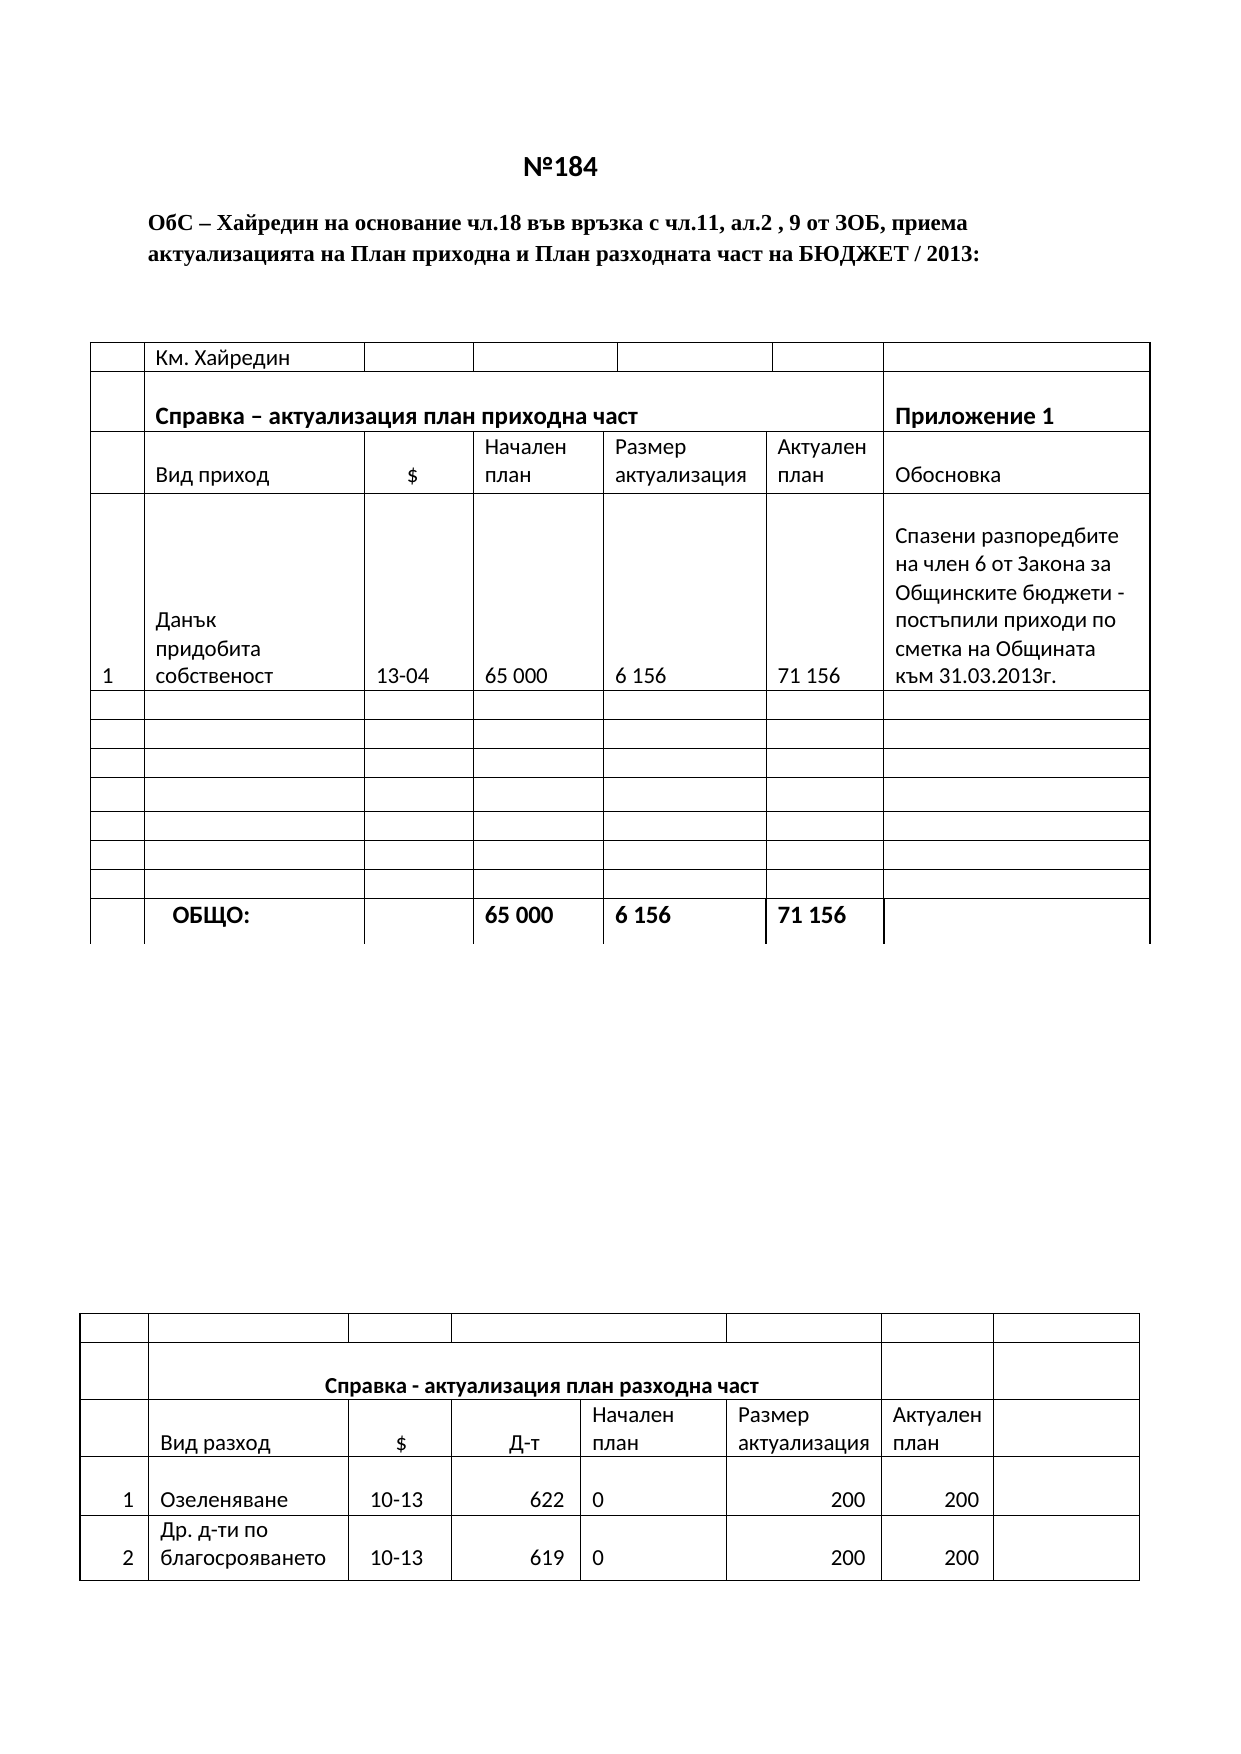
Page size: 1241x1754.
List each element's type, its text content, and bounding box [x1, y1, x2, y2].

table_cell 200 [882, 1457, 993, 1514]
table_cell 65 000 [474, 899, 603, 944]
table_header [91, 343, 144, 371]
table_cell [474, 812, 603, 840]
table_cell [767, 778, 883, 811]
table_header [149, 1314, 348, 1342]
table_cell [91, 899, 144, 944]
table_cell Актуален план [882, 1400, 993, 1456]
table_cell [365, 691, 473, 719]
table_cell Спазени разпоредбите на член 6 от Закона за Общинските бюджети - постъпили приходи по сметка на Общината към 31.03.2013г. [884, 494, 1149, 690]
table_cell [365, 812, 473, 840]
table_cell [767, 720, 883, 748]
table_cell 10-13 [349, 1457, 451, 1514]
table_cell [365, 899, 473, 944]
table_cell 13-04 [365, 494, 473, 690]
table_cell [91, 778, 144, 811]
table_cell Обосновка [884, 432, 1149, 492]
table_cell [604, 691, 766, 719]
table_cell [91, 432, 144, 492]
table_cell [365, 870, 473, 898]
table_cell [474, 870, 603, 898]
table_cell [474, 841, 603, 869]
table_cell [604, 870, 766, 898]
table_cell [145, 691, 364, 719]
table_cell 1 [91, 494, 144, 690]
table_cell 1 [81, 1457, 148, 1514]
table_cell [994, 1516, 1139, 1580]
table_cell [767, 812, 883, 840]
table_cell [91, 812, 144, 840]
table_cell [365, 778, 473, 811]
table_cell [91, 841, 144, 869]
table_cell Вид приход [145, 432, 364, 492]
table_cell [604, 778, 766, 811]
table_cell [604, 720, 766, 748]
table_cell [145, 841, 364, 869]
table_cell [767, 749, 883, 777]
table_cell [474, 778, 603, 811]
table_header [773, 343, 883, 371]
table_cell 619 [452, 1516, 580, 1580]
table_cell [884, 778, 1149, 811]
text №184 [148, 148, 1092, 183]
table_cell [474, 691, 603, 719]
text ОбС – Хайредин на основание чл.18 във връзка с чл.11, ал.2 , 9 от ЗОБ, приема актуализацията на План приходна и План разходната част на БЮДЖЕТ / 2013: [148, 209, 1092, 266]
table_cell [994, 1457, 1139, 1514]
table_header [452, 1314, 726, 1342]
table_header [884, 343, 1149, 371]
table_header Км. Хайредин [145, 343, 364, 371]
table_cell [365, 841, 473, 869]
table_cell [884, 870, 1149, 898]
table_cell [81, 1400, 148, 1456]
table_header [81, 1314, 148, 1342]
table_cell 71 156 [767, 494, 883, 690]
table_cell 622 [452, 1457, 580, 1514]
table_cell 2 [81, 1516, 148, 1580]
table_cell [767, 870, 883, 898]
table_cell [145, 870, 364, 898]
table_cell $ [349, 1400, 451, 1456]
table_cell [91, 372, 144, 431]
table_cell [145, 720, 364, 748]
table_header [365, 343, 473, 371]
table_header [994, 1314, 1139, 1342]
table_cell ОБЩО: [145, 899, 364, 944]
table_cell [81, 1343, 148, 1399]
table_header [474, 343, 617, 371]
table_cell Актуален план [767, 432, 883, 492]
table_cell [604, 841, 766, 869]
table_cell [365, 720, 473, 748]
table_cell [884, 812, 1149, 840]
table_cell 71 156 [767, 899, 883, 944]
table_cell [91, 691, 144, 719]
table_cell Начален план [581, 1400, 726, 1456]
table_cell [145, 812, 364, 840]
table_cell Размер актуализация [604, 432, 766, 492]
table_cell [994, 1400, 1139, 1456]
table_cell [884, 720, 1149, 748]
table_cell Приложение 1 [884, 372, 1149, 431]
table_cell Данък придобита собственост [145, 494, 364, 690]
table_cell [767, 691, 883, 719]
table_cell Озеленяване [149, 1457, 348, 1514]
table_cell [994, 1343, 1139, 1399]
table_header [882, 1314, 993, 1342]
table_cell 6 156 [604, 494, 766, 690]
table_cell $ [365, 432, 473, 492]
table_cell [882, 1343, 993, 1399]
table_cell [884, 841, 1149, 869]
table_cell 0 [581, 1457, 726, 1514]
table_cell Вид разход [149, 1400, 348, 1456]
table_cell [767, 841, 883, 869]
table_cell 200 [727, 1457, 881, 1514]
table_cell 200 [727, 1516, 881, 1580]
table_cell 10-13 [349, 1516, 451, 1580]
table_cell [91, 720, 144, 748]
table_cell Справка – актуализация план приходна част [145, 372, 883, 431]
table_cell [474, 749, 603, 777]
table_cell [884, 749, 1149, 777]
table_cell Д-т [452, 1400, 580, 1456]
table_cell [91, 870, 144, 898]
table_cell [604, 749, 766, 777]
table_cell Справка - актуализация план разходна част [149, 1343, 881, 1399]
table_cell [604, 812, 766, 840]
table_header [349, 1314, 451, 1342]
table_cell 6 156 [604, 899, 765, 944]
table_cell 200 [882, 1516, 993, 1580]
table_cell Начален план [474, 432, 603, 492]
table_cell Размер актуализация [727, 1400, 881, 1456]
table_cell [884, 691, 1149, 719]
table_header [727, 1314, 881, 1342]
table_header [618, 343, 772, 371]
table_cell [885, 899, 1149, 944]
table_cell Др. д-ти по благосрояването [149, 1516, 348, 1580]
table_cell 0 [581, 1516, 726, 1580]
table_cell [145, 749, 364, 777]
table_cell [91, 749, 144, 777]
table_cell [474, 720, 603, 748]
table_cell 65 000 [474, 494, 603, 690]
table_cell [145, 778, 364, 811]
table_cell [365, 749, 473, 777]
